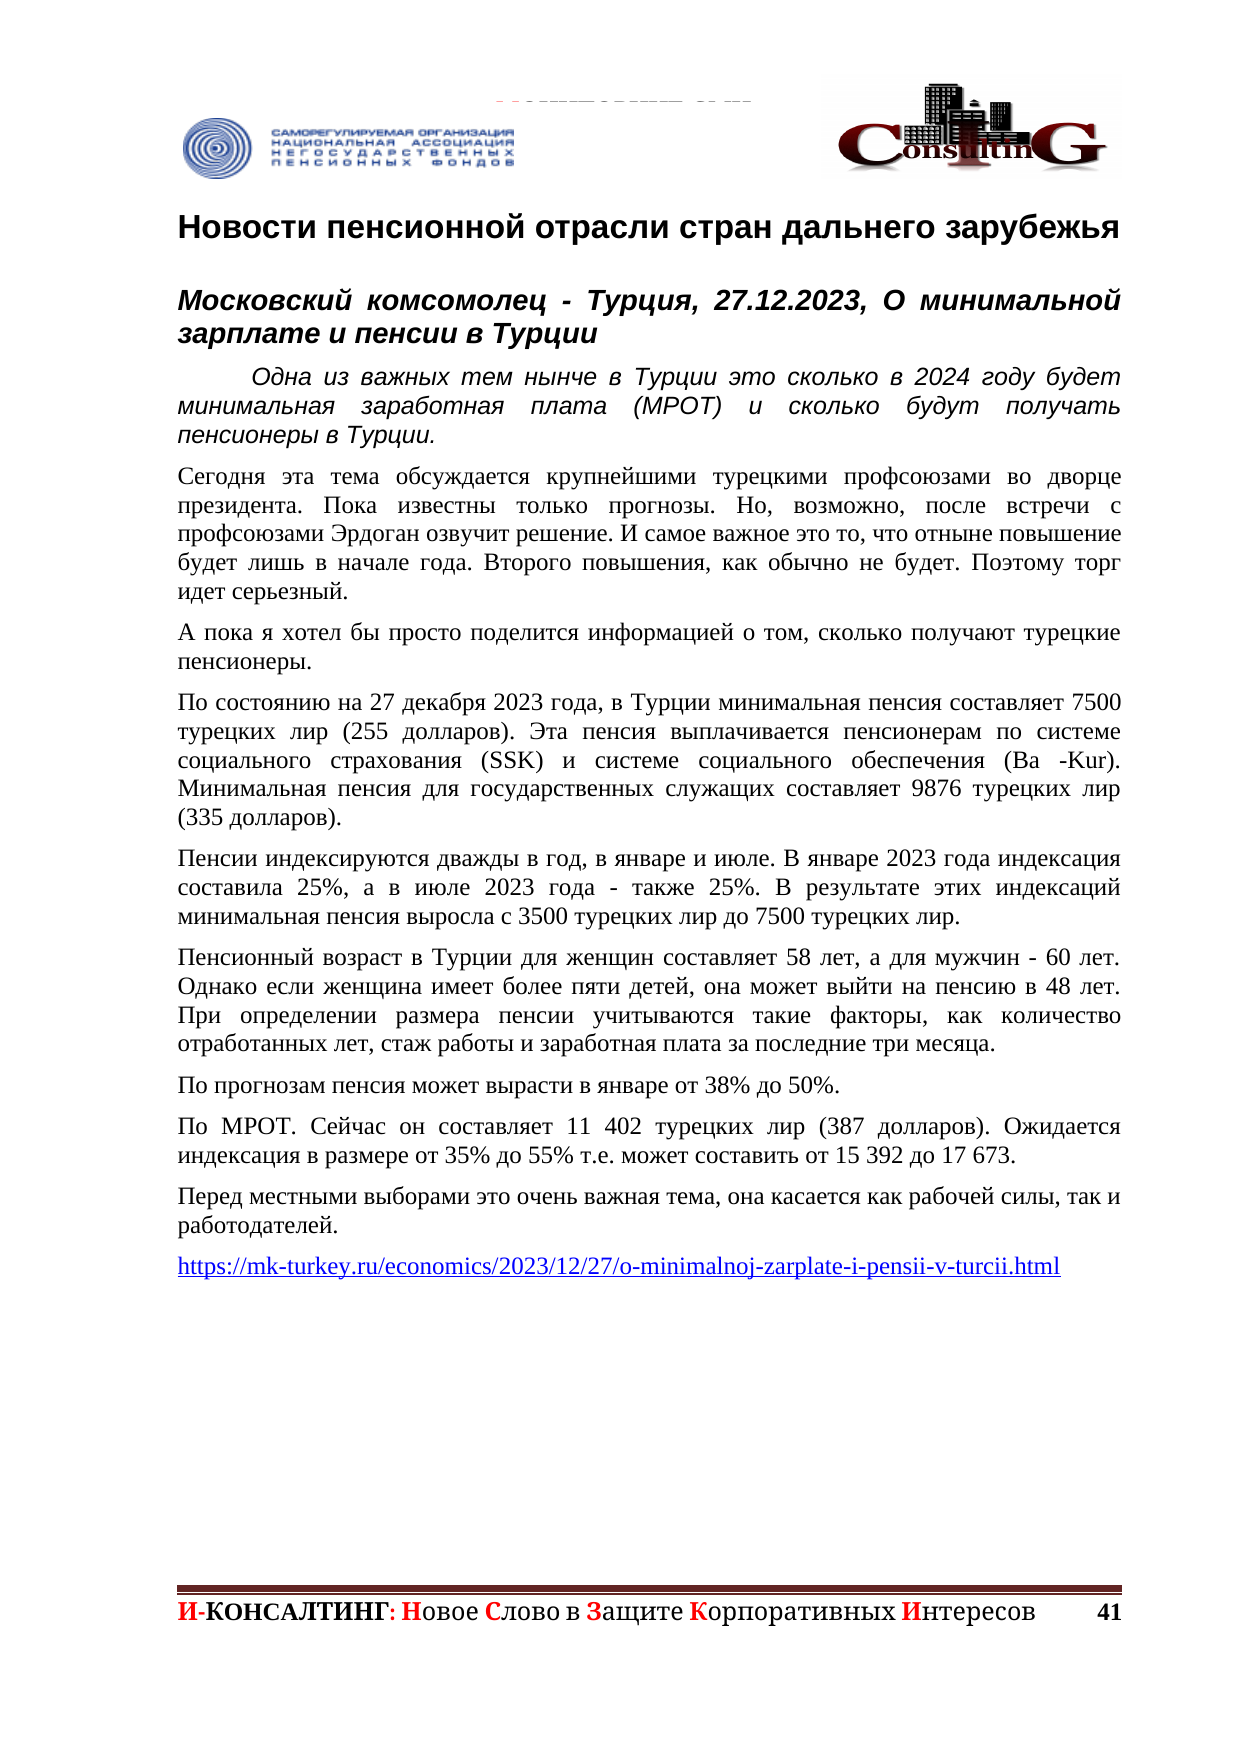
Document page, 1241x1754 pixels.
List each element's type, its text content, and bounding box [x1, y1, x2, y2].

text https://mk-turkey.ru/economics/2023/12/27/o-minimalnoj-zarplate-i-pensii-v-turcii.html [177, 1251, 1122, 1280]
text А пока я хотел бы просто поделится информацией о том, сколько получают турецкие пенсионеры. [177, 617, 1122, 675]
text Пенсионный возраст в Турции для женщин составляет 58 лет, а для мужчин - 60 лет. Однако если женщина имеет более пяти детей, она может выйти на пенсию в 48 лет. При определении размера пенсии учитываются такие факторы, как количество отработанных лет, стаж работы и заработная плата за последние три месяца. [177, 942, 1122, 1057]
subtitle Новости пенсионной отрасли стран дальнего зарубежья [177, 207, 1122, 245]
text Пенсии индексируются дважды в год, в январе и июле. В январе 2023 года индексация составила 25%, а в июле 2023 года - также 25%. В результате этих индексаций минимальная пенсия выросла с 3500 турецких лир до 7500 турецких лир. [177, 843, 1122, 930]
text По прогнозам пенсия может вырасти в январе от 38% до 50%. [177, 1070, 1122, 1098]
picture [821, 73, 1122, 179]
text По состоянию на 27 декабря 2023 года, в Турции минимальная пенсия составляет 7500 турецких лир (255 долларов). Эта пенсия выплачивается пенсионерам по системе социального страхования (SSK) и системе социального обеспечения (Ba -Kur). Минимальная пенсия для государственных служащих составляет 9876 турецких лир (335 долларов). [177, 687, 1122, 831]
text Сегодня эта тема обсуждается крупнейшими турецкими профсоюзами во дворце президента. Пока известны только прогнозы. Но, возможно, после встречи с профсоюзами Эрдоган озвучит решение. И самое важное это то, что отныне повышение будет лишь в начале года. Второго повышения, как обычно не будет. Поэтому торг идет серьезный. [177, 461, 1122, 605]
picture [183, 118, 514, 179]
text Перед местными выборами это очень важная тема, она касается как рабочей силы, так и работодателей. [177, 1181, 1122, 1238]
text По МРОТ. Сейчас он составляет 11 402 турецких лир (387 долларов). Ожидается индексация в размере от 35% до 55% т.е. может составить от 15 392 до 17 673. [177, 1111, 1122, 1168]
subtitle Московский комсомолец - Турция, 27.12.2023, О минимальной зарплате и пенсии в Турции [177, 283, 1122, 350]
subtitle Одна из важных тем нынче в Турции это сколько в 2024 году будет минимальная заработная плата (МРОТ) и сколько будут получать пенсионеры в Турции. [177, 362, 1122, 448]
